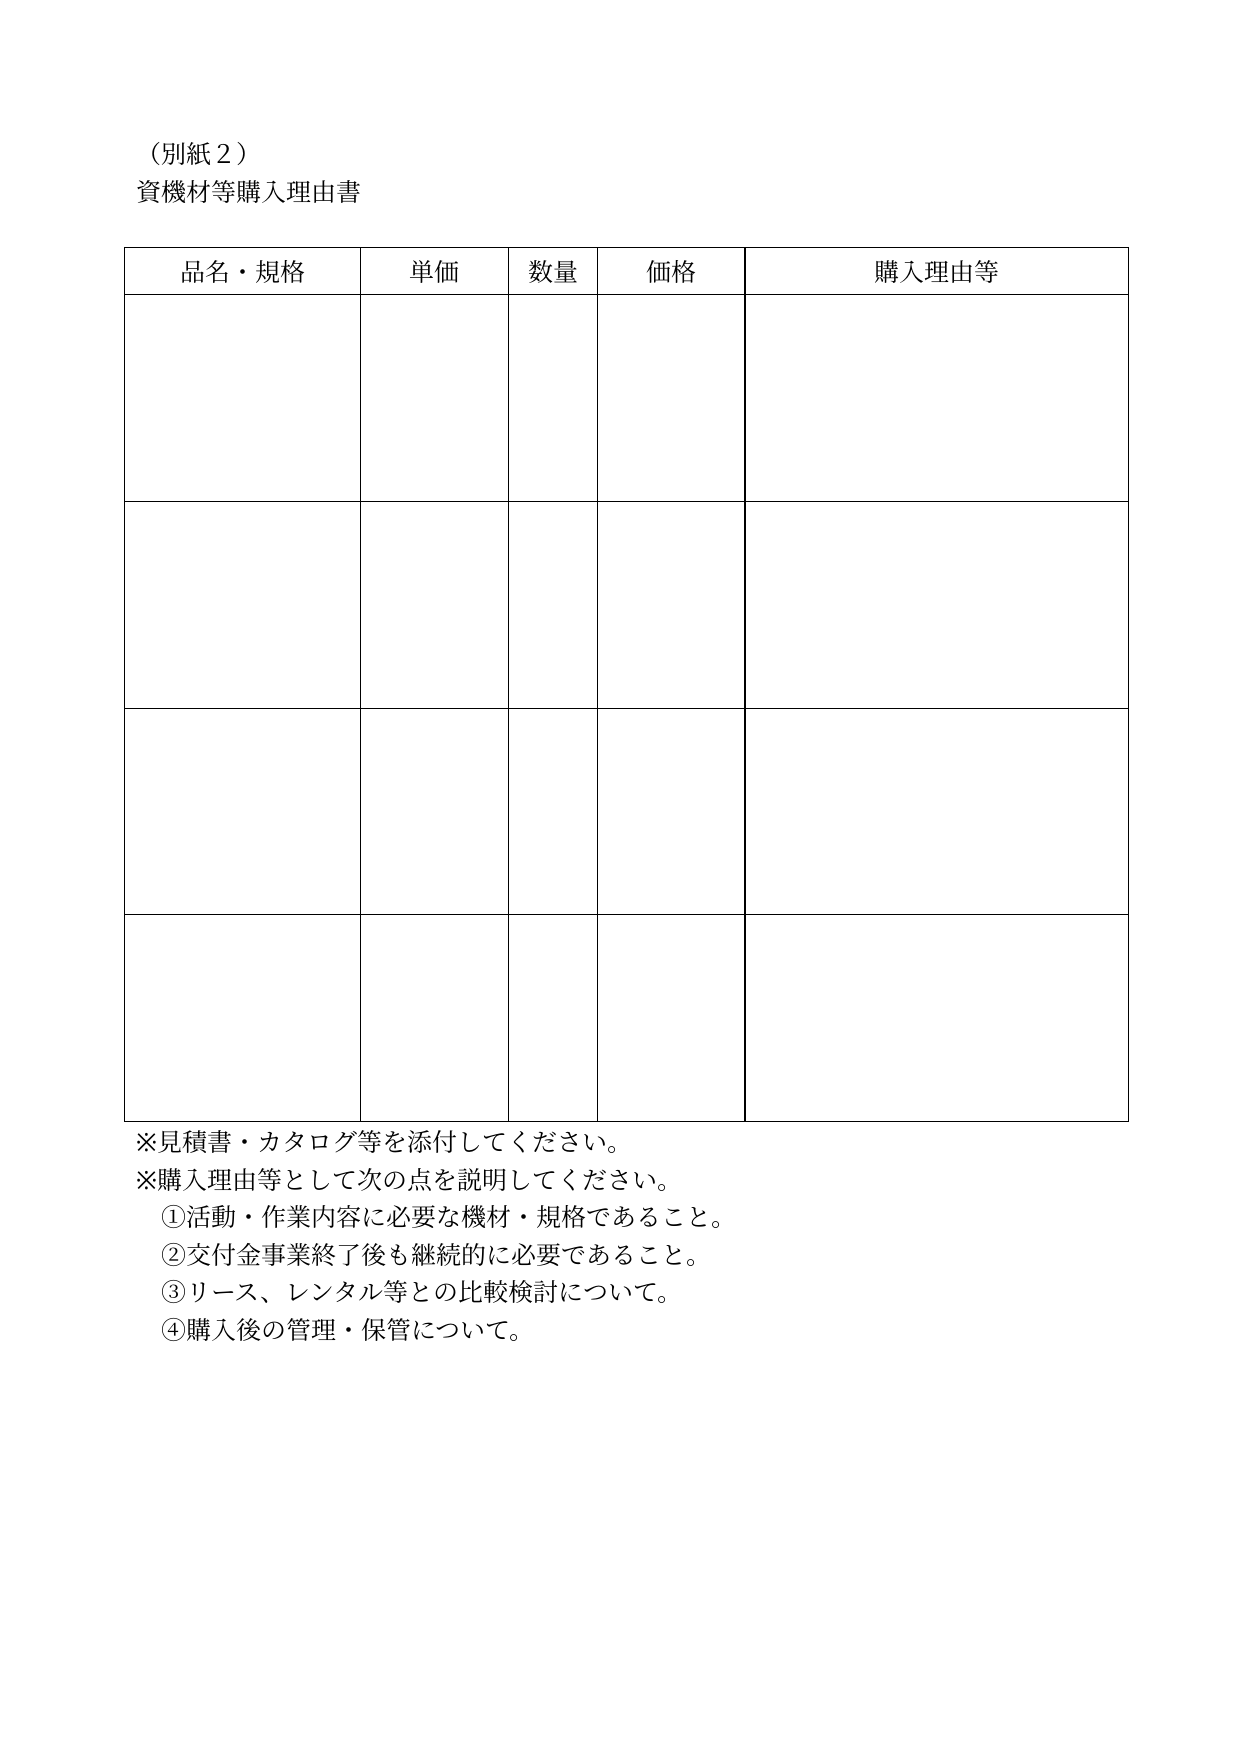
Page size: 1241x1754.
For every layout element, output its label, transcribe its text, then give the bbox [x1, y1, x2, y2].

table_cell [125, 502, 360, 708]
table_cell [125, 709, 360, 914]
table_cell [746, 709, 1128, 914]
table_cell [509, 709, 597, 914]
table_cell [509, 295, 597, 501]
text （別紙２） [136, 134, 1104, 172]
table_header 単価 [361, 248, 508, 294]
table_header 購入理由等 [746, 248, 1128, 294]
table_cell [361, 295, 508, 501]
table_cell [746, 502, 1128, 708]
table_header 価格 [598, 248, 744, 294]
table_header 数量 [509, 248, 597, 294]
table_cell [509, 915, 597, 1121]
table_cell [125, 295, 360, 501]
table_cell [361, 915, 508, 1121]
table_cell [598, 295, 744, 501]
table_cell [746, 295, 1128, 501]
table_header 品名・規格 [125, 248, 360, 294]
text ④購入後の管理・保管について。 [136, 1310, 1104, 1347]
table_cell [509, 502, 597, 708]
text ※購入理由等として次の点を説明してください。 [136, 1160, 1104, 1197]
text ③リース、レンタル等との比較検討について。 [136, 1272, 1104, 1310]
table_cell [598, 502, 744, 708]
table_cell [598, 709, 744, 914]
text ①活動・作業内容に必要な機材・規格であること。 [136, 1197, 1104, 1235]
table_cell [361, 502, 508, 708]
table_cell [746, 915, 1128, 1121]
table_cell [598, 915, 744, 1121]
text ※見積書・カタログ等を添付してください。 [136, 1122, 1104, 1160]
text ②交付金事業終了後も継続的に必要であること。 [136, 1235, 1104, 1272]
table_cell [361, 709, 508, 914]
text 資機材等購入理由書 [136, 172, 1104, 209]
table_cell [125, 915, 360, 1121]
